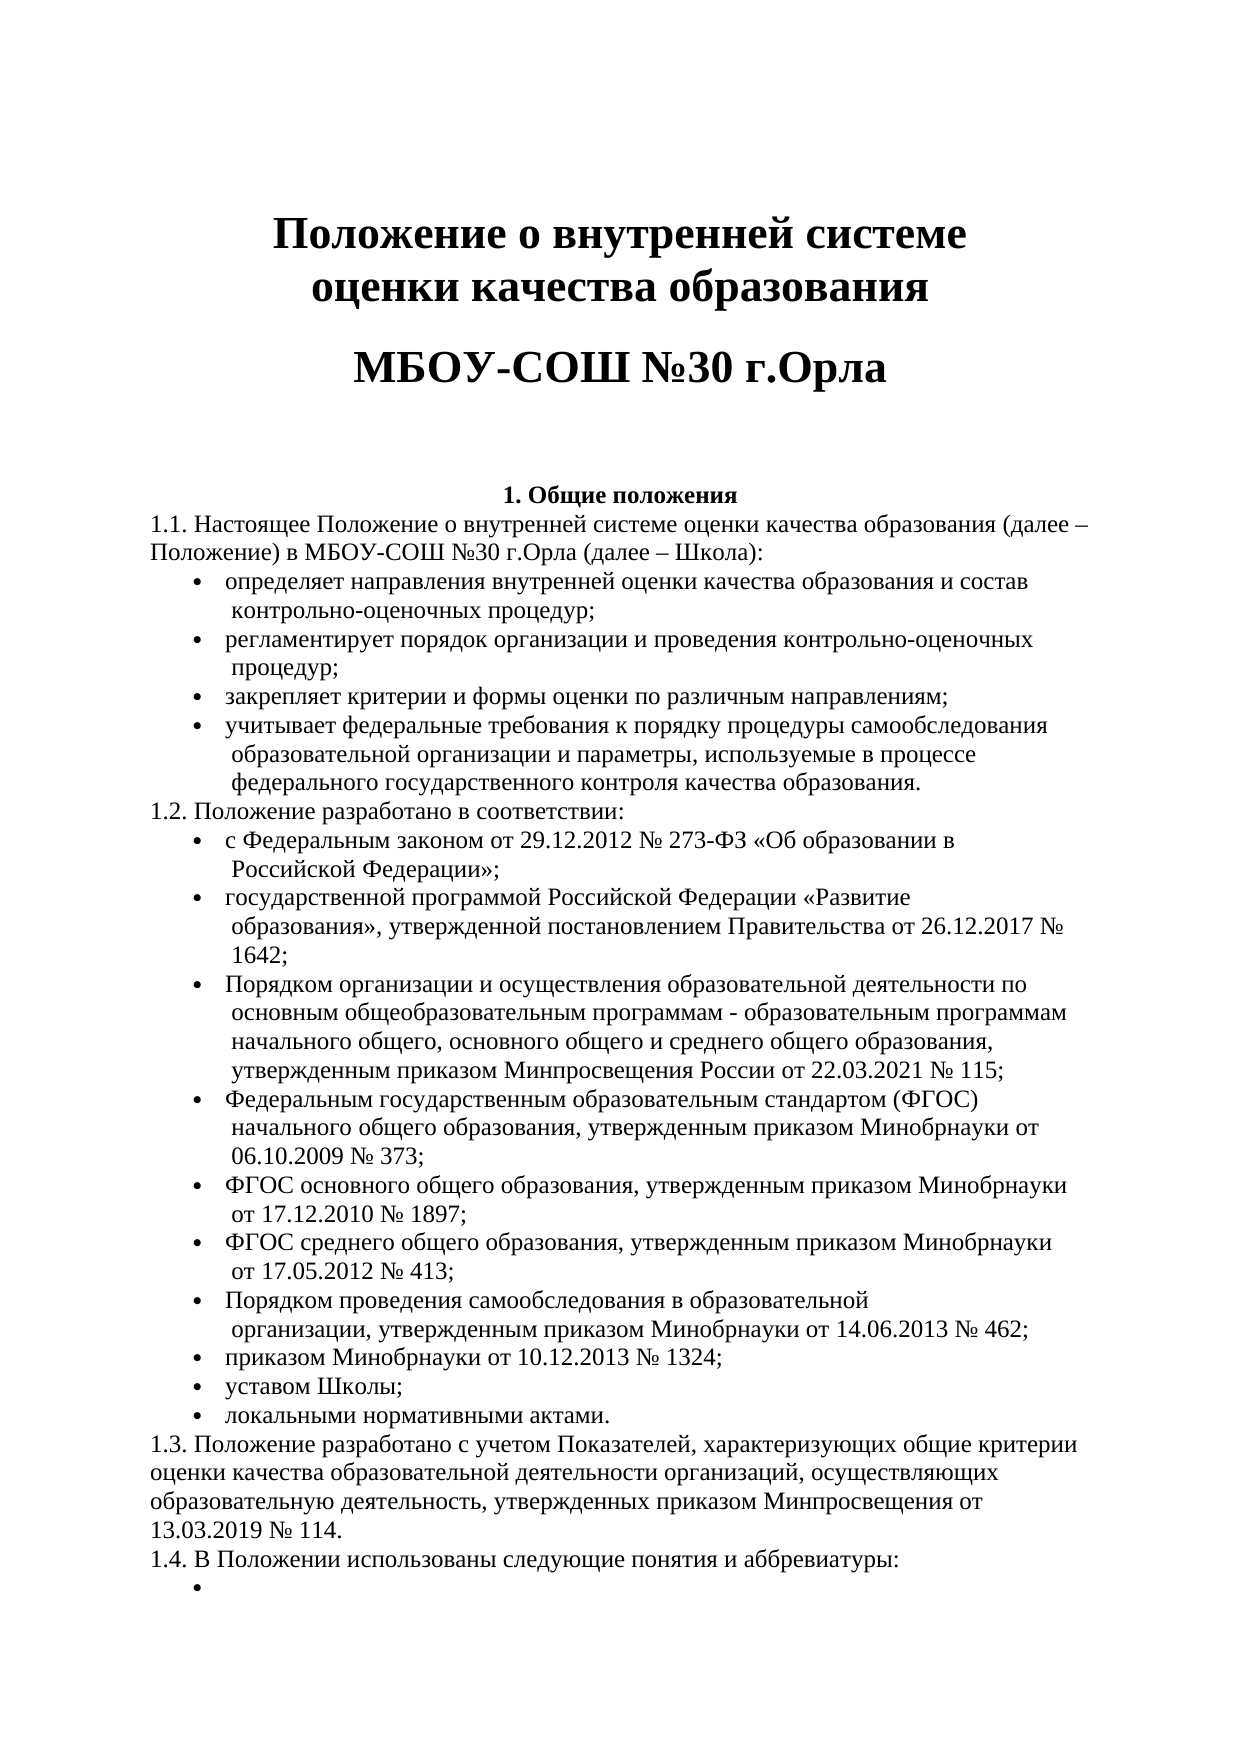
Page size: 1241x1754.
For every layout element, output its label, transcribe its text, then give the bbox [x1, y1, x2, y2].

list определяет направления внутренней оценки качества образования и состав контрольно-оценочных процедур; [194, 566, 1071, 624]
list Порядком проведения самообследования в образовательной организации, утвержденным приказом Минобрнауки от 14.06.2013 № 462; [194, 1285, 1071, 1342]
list государственной программой Российской Федерации «Развитие образования», утвержденной постановлением Правительства от 26.12.2017 № 1642; [194, 882, 1071, 969]
list с Федеральным законом от 29.12.2012 № 273-ФЗ «Об образовании в Российской Федерации»; [194, 825, 1071, 882]
text 1.1. Настоящее Положение о внутренней системе оценки качества образования (далее – Положение) в МБОУ-СОШ №30 г.Орла (далее – Школа): [150, 509, 1090, 566]
text 1.2. Положение разработано в соответствии: [150, 796, 1090, 825]
text 1. Общие положения [150, 480, 1090, 509]
list ФГОС основного общего образования, утвержденным приказом Минобрнауки от 17.12.2010 № 1897; [194, 1170, 1071, 1227]
list локальными нормативными актами. [194, 1400, 1071, 1429]
list закрепляет критерии и формы оценки по различным направлениям; [194, 681, 1071, 710]
list ФГОС среднего общего образования, утвержденным приказом Минобрнауки от 17.05.2012 № 413; [194, 1227, 1071, 1285]
text МБОУ-СОШ №30 г.Орла [150, 340, 1090, 393]
text 1.3. Положение разработано с учетом Показателей, характеризующих общие критерии оценки качества образовательной деятельности организаций, осуществляющих образовательную деятельность, утвержденных приказом Минпросвещения от 13.03.2019 № 114. [150, 1429, 1090, 1544]
list приказом Минобрнауки от 10.12.2013 № 1324; [194, 1342, 1071, 1371]
text Положение о внутренней системе оценки качества образования [150, 206, 1090, 311]
list Федеральным государственным образовательным стандартом (ФГОС) начального общего образования, утвержденным приказом Минобрнауки от 06.10.2009 № 373; [194, 1084, 1071, 1170]
text 1.4. В Положении использованы следующие понятия и аббревиатуры: [150, 1544, 1090, 1572]
list уставом Школы; [194, 1371, 1071, 1400]
list регламентирует порядок организации и проведения контрольно-оценочных процедур; [194, 624, 1071, 681]
list Порядком организации и осуществления образовательной деятельности по основным общеобразовательным программам - образовательным программам начального общего, основного общего и среднего общего образования, утвержденным приказом Минпросвещения России от 22.03.2021 № 115; [194, 969, 1071, 1084]
list учитывает федеральные требования к порядку процедуры самообследования образовательной организации и параметры, используемые в процессе федерального государственного контроля качества образования. [194, 710, 1071, 796]
